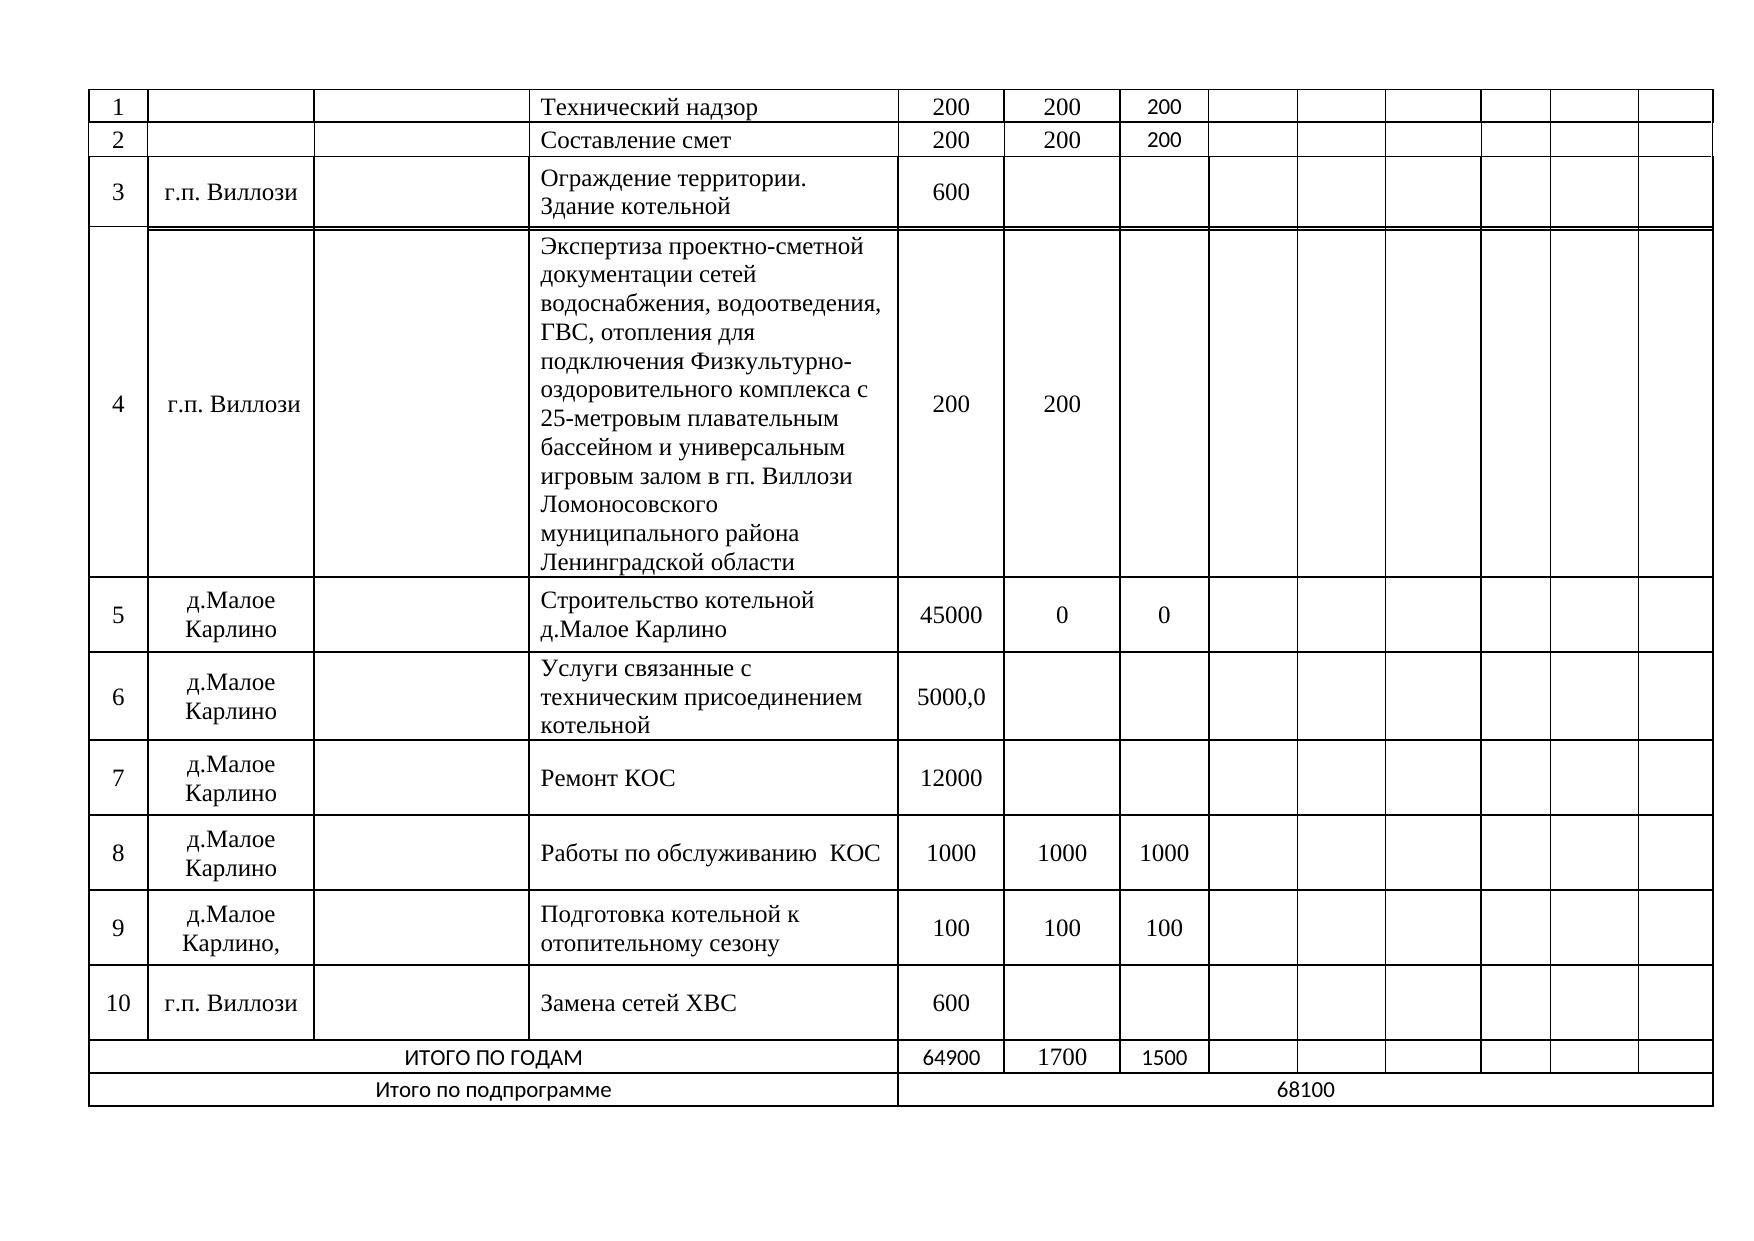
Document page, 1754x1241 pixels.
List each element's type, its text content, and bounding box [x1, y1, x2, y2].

table_cell Ремонт КОС [530, 741, 897, 814]
table_cell 12000 [899, 741, 1003, 814]
table_cell 1000 [899, 816, 1003, 889]
table_cell [1210, 1041, 1297, 1072]
table_cell [1210, 741, 1297, 814]
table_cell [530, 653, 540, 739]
table_cell 200 [1005, 90, 1119, 121]
table_cell д.Малое Карлино [149, 578, 313, 651]
table_cell [1551, 966, 1638, 1039]
table_cell Ограждение территории. Здание котельной [530, 157, 897, 226]
table_cell Работы по обслуживанию КОС [530, 816, 897, 889]
table_cell [1639, 90, 1712, 121]
table_cell 200 [1005, 231, 1119, 576]
table_cell [1386, 90, 1480, 121]
table_cell [315, 123, 529, 156]
table_cell 6 [90, 653, 147, 739]
table_cell [1386, 1041, 1480, 1072]
table_cell 68100 [899, 1074, 1712, 1105]
table_cell 200 [899, 123, 1004, 156]
table_cell Составление смет [530, 123, 898, 156]
table_cell [1551, 1041, 1638, 1072]
table_cell [1482, 90, 1550, 121]
table_cell [1482, 653, 1550, 739]
table_cell [1298, 816, 1385, 889]
table_cell 600 [899, 157, 1003, 226]
table_cell [1482, 1041, 1550, 1072]
table_cell [1298, 891, 1385, 964]
table_cell [1551, 653, 1638, 739]
table_cell 5 [90, 578, 147, 651]
table_cell д.Малое Карлино [149, 653, 313, 739]
table_cell [1386, 157, 1480, 226]
table_cell [1005, 157, 1119, 226]
table_cell Технический надзор [530, 90, 898, 121]
table_cell [1639, 121, 1712, 156]
table_cell [1298, 90, 1385, 121]
table_cell 2 [89, 123, 147, 156]
table_cell [148, 123, 314, 156]
table_cell 200 [1121, 90, 1208, 121]
table_cell [1386, 653, 1480, 739]
table_cell [1005, 653, 1119, 739]
table_cell [1121, 157, 1208, 226]
table_cell 8 [90, 816, 147, 889]
table_cell [1209, 90, 1297, 121]
table_cell 0 [1121, 578, 1208, 651]
table_cell [1639, 816, 1712, 889]
table_cell 7 [90, 741, 147, 814]
table_cell 4 [90, 227, 147, 576]
table_cell [1210, 653, 1297, 739]
table_cell [1121, 741, 1208, 814]
table_cell [1298, 123, 1385, 156]
table_cell д.Малое Карлино [149, 741, 313, 814]
table_cell [1298, 157, 1385, 226]
table_cell [1551, 741, 1638, 814]
table_cell [315, 741, 528, 814]
table_cell [1210, 231, 1297, 576]
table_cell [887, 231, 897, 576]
table_cell [1639, 1041, 1712, 1072]
table_cell [1482, 816, 1550, 889]
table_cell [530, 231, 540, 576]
table_cell [1210, 816, 1297, 889]
table_cell [315, 90, 529, 121]
table_cell [1210, 578, 1297, 651]
table_cell [315, 966, 528, 1039]
table_cell Итого по подпрограмме [90, 1074, 897, 1105]
table_cell [1639, 891, 1712, 964]
table_cell г.п. Виллози [149, 231, 313, 576]
table_cell [1209, 123, 1297, 156]
table_cell [1482, 157, 1550, 226]
table_cell [1121, 653, 1208, 739]
table_cell 600 [899, 966, 1003, 1039]
table_cell [1551, 231, 1638, 576]
table_cell [1298, 1041, 1385, 1072]
table_cell [315, 578, 528, 651]
table_cell [1639, 231, 1712, 576]
table_cell [1386, 816, 1480, 889]
table_cell [1386, 891, 1480, 964]
table_cell 3 [90, 157, 147, 226]
table_cell [315, 891, 528, 964]
table_cell 100 [899, 891, 1003, 964]
table_cell [1639, 741, 1712, 814]
table_cell [1210, 157, 1297, 226]
table_cell Строительство котельной д.Малое Карлино [530, 578, 897, 651]
table_cell 1000 [1005, 816, 1119, 889]
table_cell [1005, 741, 1119, 814]
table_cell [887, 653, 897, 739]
table_cell [1482, 578, 1550, 651]
table_cell [315, 157, 528, 226]
table_cell 45000 [899, 578, 1003, 651]
table_cell 1000 [1121, 816, 1208, 889]
table_cell [1298, 231, 1385, 576]
table_cell [1551, 123, 1638, 156]
table_cell [1386, 741, 1480, 814]
table_cell [1386, 966, 1480, 1039]
table_cell 200 [1005, 123, 1119, 156]
table_cell [1482, 741, 1550, 814]
table_cell 1500 [1121, 1041, 1208, 1072]
table_cell 64900 [899, 1041, 1003, 1072]
table_cell 200 [899, 231, 1003, 576]
table_cell 100 [1005, 891, 1119, 964]
table_cell [1551, 157, 1638, 226]
table_cell 1 [90, 90, 147, 121]
table_cell [1386, 231, 1480, 576]
table_cell 10 [90, 966, 147, 1039]
table_cell д.Малое Карлино, [149, 891, 313, 964]
table_cell Подготовка котельной к отопительному сезону [530, 891, 897, 964]
table_cell [1551, 578, 1638, 651]
table_cell ИТОГО ПО ГОДАМ [90, 1041, 897, 1072]
table_cell [1121, 231, 1208, 576]
table_cell [1551, 816, 1638, 889]
table_cell [1482, 123, 1550, 156]
table_cell [1386, 578, 1480, 651]
table_cell [1210, 891, 1297, 964]
table_cell [315, 653, 528, 739]
table_cell 200 [1121, 123, 1208, 156]
table_cell [1639, 653, 1712, 739]
table_cell [1386, 123, 1481, 156]
table_cell 9 [90, 891, 147, 964]
table_cell [315, 816, 528, 889]
table_cell [1482, 891, 1550, 964]
table_cell г.п. Виллози [149, 966, 313, 1039]
table_cell 0 [1005, 578, 1119, 651]
table_cell Замена сетей ХВС [530, 966, 897, 1039]
table_cell 200 [899, 90, 1003, 121]
table_cell [1121, 966, 1208, 1039]
table_cell [1482, 966, 1550, 1039]
table_cell [1298, 741, 1385, 814]
table_cell [1210, 966, 1297, 1039]
table_cell 1700 [1005, 1041, 1119, 1072]
table_cell [1639, 156, 1712, 226]
table_cell [1005, 966, 1119, 1039]
table_cell д.Малое Карлино [149, 816, 313, 889]
table_cell 100 [1121, 891, 1208, 964]
table_cell г.п. Виллози [149, 157, 313, 226]
table_cell [1639, 966, 1712, 1039]
table_cell [1298, 578, 1385, 651]
table_cell [315, 231, 528, 576]
table_cell [1551, 891, 1638, 964]
table_cell [1298, 966, 1385, 1039]
table_cell 5000,0 [899, 653, 1003, 739]
table_cell [1482, 231, 1550, 576]
table_cell [1639, 578, 1712, 651]
table_cell [1551, 90, 1638, 121]
table_cell [149, 90, 313, 121]
table_cell [1298, 653, 1385, 739]
